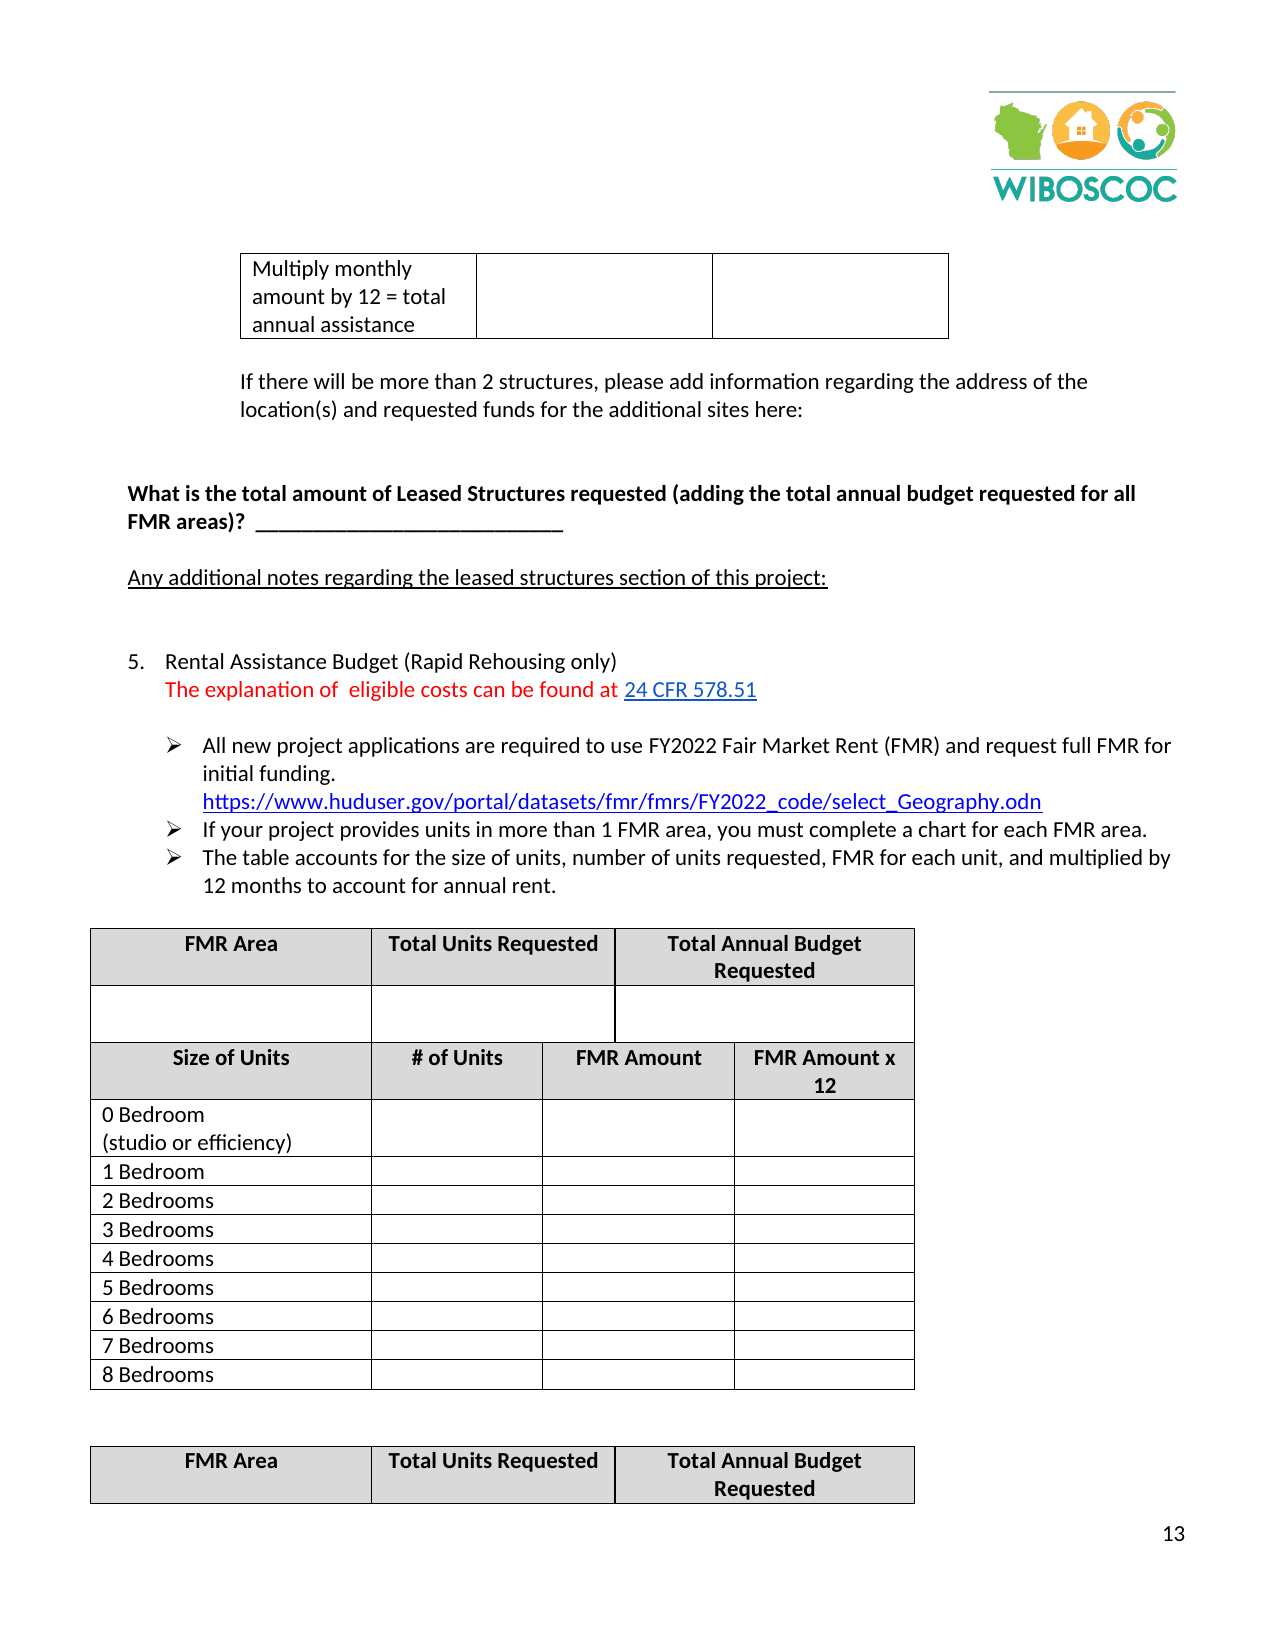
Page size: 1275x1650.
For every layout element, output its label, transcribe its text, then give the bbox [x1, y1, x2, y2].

table_cell 2 Bedrooms [91, 1186, 371, 1214]
table_cell FMR Amount x 12 [735, 1043, 914, 1099]
table_cell [543, 1360, 734, 1388]
table_cell FMR Amount [543, 1043, 734, 1099]
table_cell [713, 254, 948, 338]
table_cell 3 Bedrooms [91, 1215, 371, 1243]
table_header Total Units Requested [372, 1447, 614, 1503]
table_cell [735, 1331, 914, 1359]
table_cell [543, 1244, 734, 1272]
text If there will be more than 2 structures, please add information regarding the address of the location(s) and requested funds for the additional sites here: [240, 367, 1185, 423]
table_cell [372, 1215, 542, 1243]
table_cell [477, 254, 712, 338]
table_cell [372, 1360, 542, 1388]
table_cell 8 Bedrooms [91, 1360, 371, 1388]
table_cell [372, 986, 614, 1042]
list All new project applications are required to use FY2022 Fair Market Rent (FMR) and request full FMR for initial funding. https://www.huduser.gov/portal/datasets/fmr/fmrs/FY2022_code/select_Geography.odn [165, 731, 1185, 816]
table_cell [372, 1331, 542, 1359]
list Any additional notes regarding the leased structures section of this project: [127, 563, 1185, 591]
table_cell [735, 1157, 914, 1185]
table_cell [372, 1100, 542, 1156]
table_cell [543, 1302, 734, 1330]
table_cell [543, 1157, 734, 1185]
table_cell [543, 1186, 734, 1214]
table_cell [372, 1244, 542, 1272]
table_header FMR Area [91, 929, 371, 985]
table_cell [372, 1186, 542, 1214]
table_cell Multiply monthly amount by 12 = total annual assistance [241, 254, 476, 338]
table_cell 0 Bedroom (studio or efficiency) [91, 1100, 371, 1156]
table_cell [543, 1100, 734, 1156]
list The table accounts for the size of units, number of units requested, FMR for each unit, and multiplied by 12 months to account for annual rent. [165, 843, 1185, 899]
table_cell [543, 1273, 734, 1301]
list If your project provides units in more than 1 FMR area, you must complete a chart for each FMR area. [165, 816, 1185, 843]
table_cell 1 Bedroom [91, 1157, 371, 1185]
list What is the total amount of Leased Structures requested (adding the total annual budget requested for all FMR areas)? ___________________________ [127, 479, 1185, 535]
picture [981, 75, 1185, 225]
table_cell [735, 1186, 914, 1214]
table_cell [372, 1273, 542, 1301]
table_header FMR Area [91, 1447, 371, 1503]
table_cell [735, 1273, 914, 1301]
table_header Total Annual Budget Requested [616, 1447, 914, 1503]
table_cell Size of Units [91, 1043, 371, 1099]
table_cell [372, 1157, 542, 1185]
table_header Total Annual Budget Requested [616, 929, 914, 985]
table_cell 4 Bedrooms [91, 1244, 371, 1272]
table_cell 5 Bedrooms [91, 1273, 371, 1301]
table_cell [735, 1244, 914, 1272]
table_cell [372, 1302, 542, 1330]
table_cell 6 Bedrooms [91, 1302, 371, 1330]
table_cell 7 Bedrooms [91, 1331, 371, 1359]
table_cell # of Units [372, 1043, 542, 1099]
table_cell [735, 1215, 914, 1243]
table_cell [616, 986, 914, 1042]
list The explanation of eligible costs can be found at 24 CFR 578.51 [165, 675, 1185, 703]
list Rental Assistance Budget (Rapid Rehousing only) [127, 647, 1185, 675]
table_cell [735, 1360, 914, 1388]
table_cell [91, 986, 371, 1042]
table_cell [735, 1302, 914, 1330]
table_cell [543, 1215, 734, 1243]
table_cell [735, 1100, 914, 1156]
table_cell [543, 1331, 734, 1359]
table_header Total Units Requested [372, 929, 614, 985]
